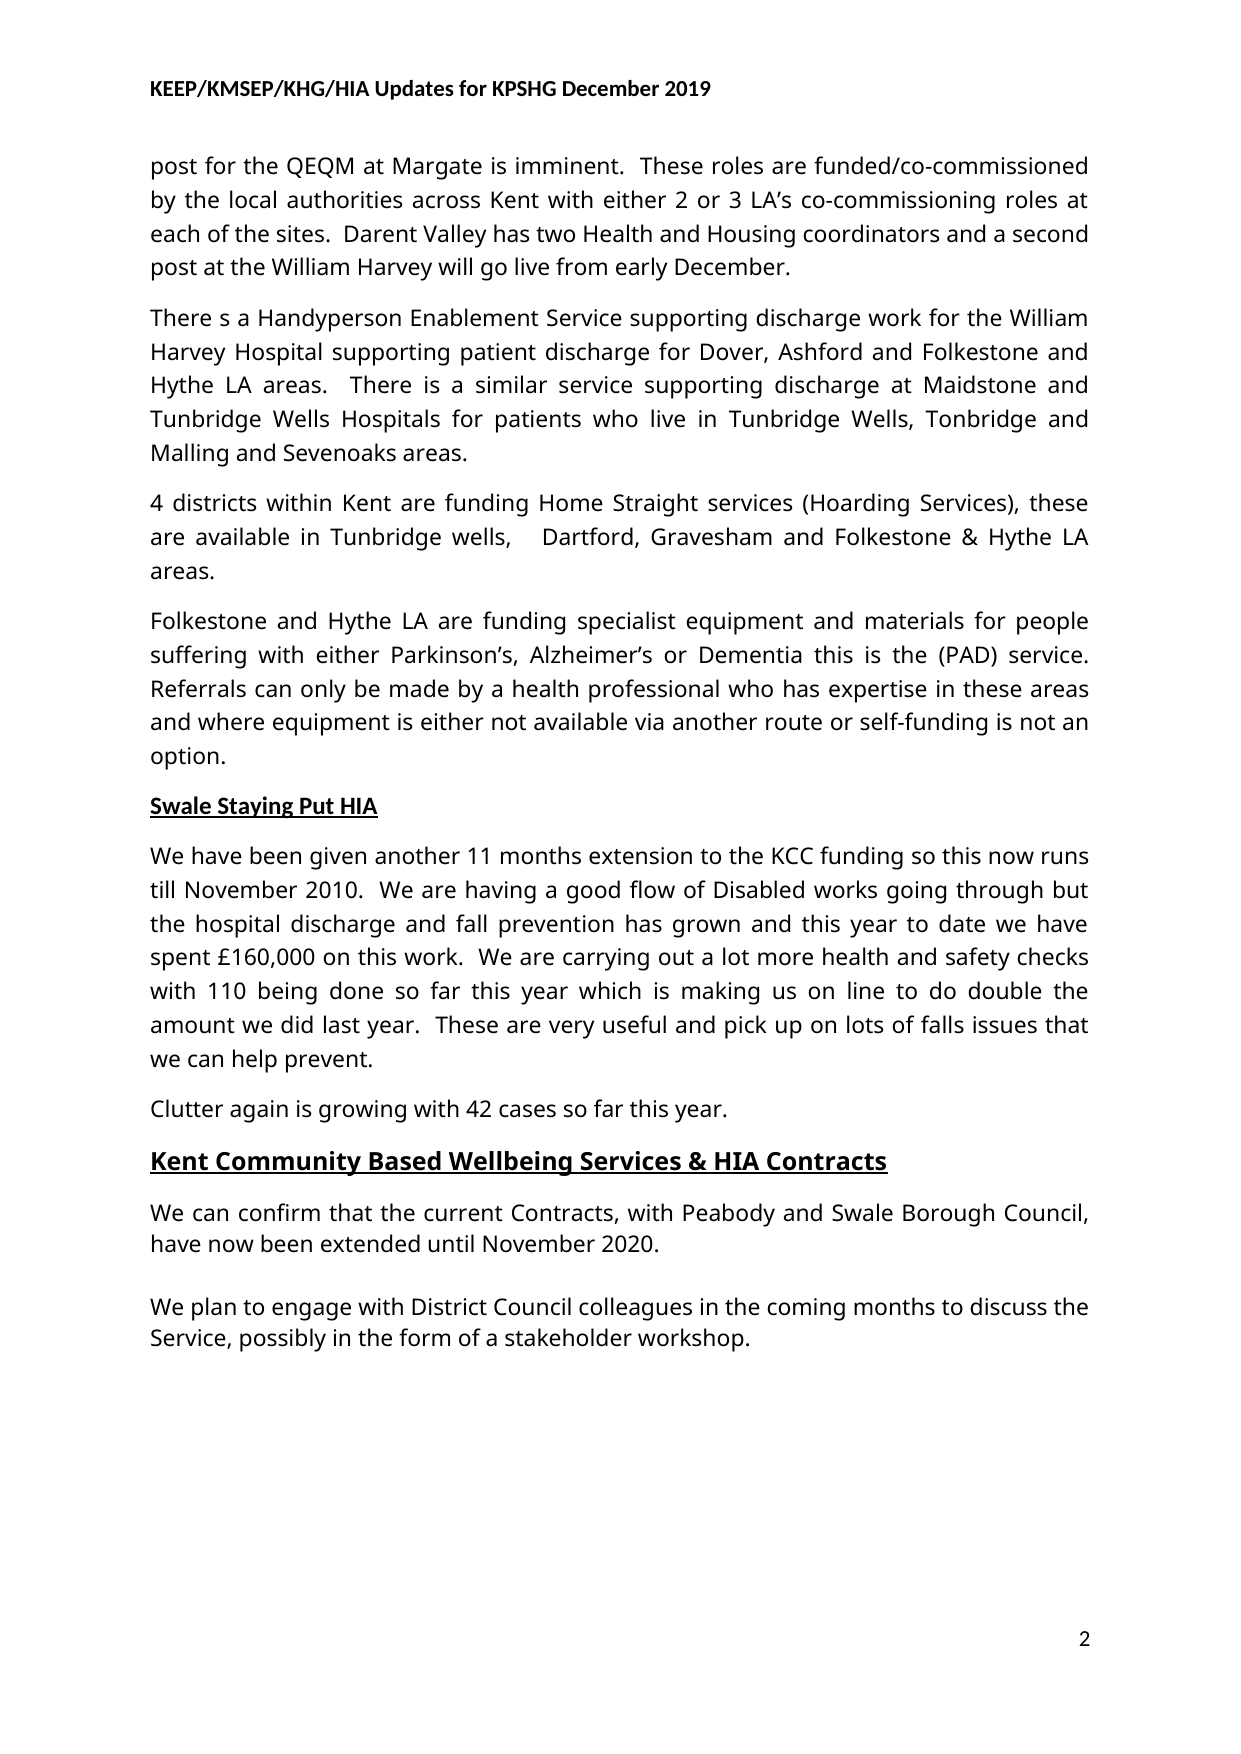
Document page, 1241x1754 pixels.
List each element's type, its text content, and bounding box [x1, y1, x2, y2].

text Kent Community Based Wellbeing Services & HIA Contracts [150, 1143, 1090, 1177]
text We have been given another 11 months extension to the KCC funding so this now runs till November 2010. We are having a good flow of Disabled works going through but the hospital discharge and fall prevention has grown and this year to date we have spent £160,000 on this work. We are carrying out a lot more health and safety checks with 110 being done so far this year which is making us on line to do double the amount we did last year. These are very useful and pick up on lots of falls issues that we can help prevent. [150, 840, 1090, 1074]
text We plan to engage with District Council colleagues in the coming months to discuss the Service, possibly in the form of a stakeholder workshop. [150, 1291, 1090, 1353]
text We can confirm that the current Contracts, with Peabody and Swale Borough Council, have now been extended until November 2020. [150, 1197, 1090, 1259]
text Folkestone and Hythe LA are funding specialist equipment and materials for people suffering with either Parkinson’s, Alzheimer’s or Dementia this is the (PAD) service. Referrals can only be made by a health professional who has expertise in these areas and where equipment is either not available via another route or self-funding is not an option. [150, 605, 1090, 771]
text There s a Handyperson Enablement Service supporting discharge work for the William Harvey Hospital supporting patient discharge for Dover, Ashford and Folkestone and Hythe LA areas. There is a similar service supporting discharge at Maidstone and Tunbridge Wells Hospitals for patients who live in Tunbridge Wells, Tonbridge and Malling and Sevenoaks areas. [150, 302, 1090, 468]
text Clutter again is growing with 42 cases so far this year. [150, 1093, 1090, 1124]
text Swale Staying Put HIA [150, 790, 1090, 821]
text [150, 150, 1090, 282]
text 4 districts within Kent are funding Home Straight services (Hoarding Services), these are available in Tunbridge wells, Dartford, Gravesham and Folkestone & Hythe LA areas. [150, 487, 1090, 586]
